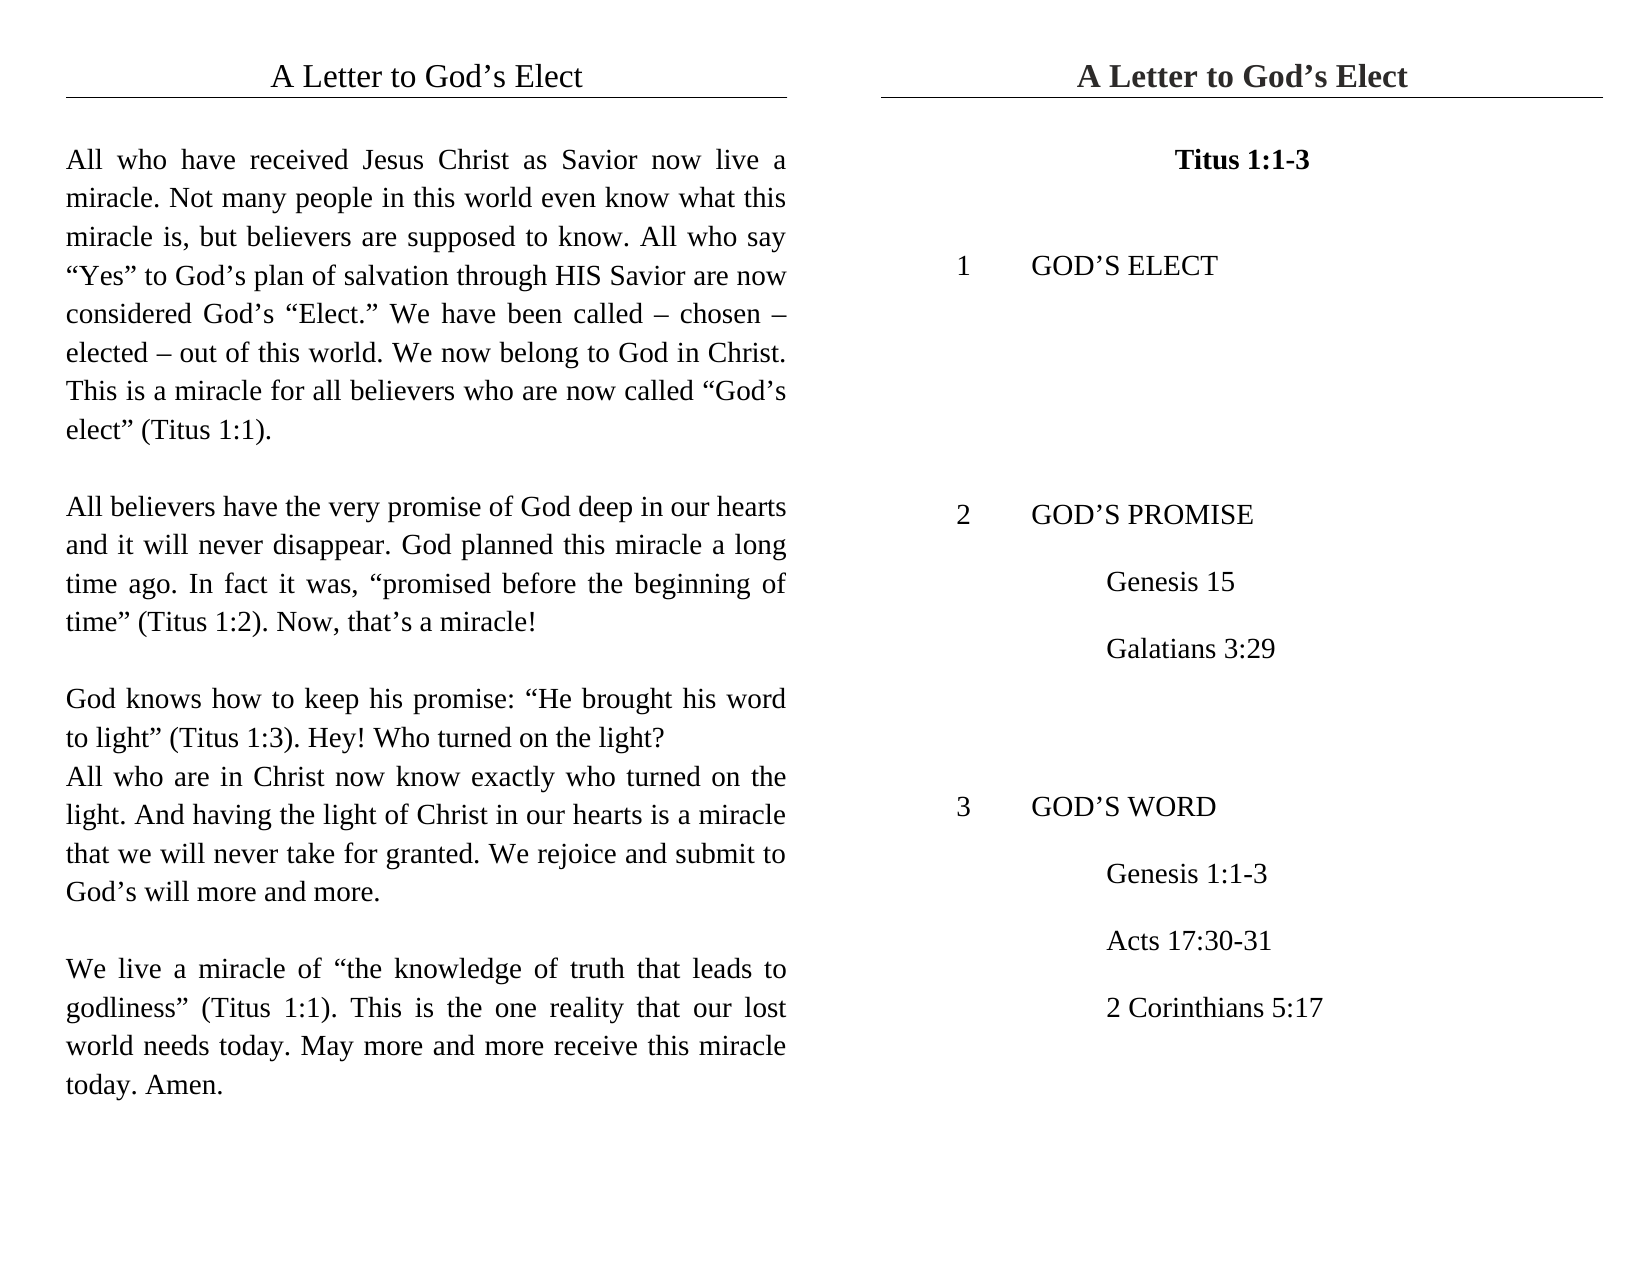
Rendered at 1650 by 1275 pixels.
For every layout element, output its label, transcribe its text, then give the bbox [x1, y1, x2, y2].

text All believers have the very promise of God deep in our hearts and it will never disappear. God planned this miracle a long time ago. In fact it was, “promised before the beginning of time” (Titus 1:2). Now, that’s a miracle! [66, 489, 787, 638]
text Genesis 15 [881, 564, 1603, 598]
text We live a miracle of “the knowledge of truth that leads to godliness” (Titus 1:1). This is the one reality that our lost world needs today. May more and more receive this miracle today. Amen. [66, 951, 787, 1101]
text A Letter to God’s Elect [66, 56, 787, 97]
text All who have received Jesus Christ as Savior now live a miracle. Not many people in this world even know what this miracle is, but believers are supposed to know. All who say “Yes” to God’s plan of salvation through HIS Savior are now considered God’s “Elect.” We have been called – chosen – elected – out of this world. We now belong to God in Christ. This is a miracle for all believers who are now called “God’s elect” (Titus 1:1). [66, 142, 787, 445]
text 1 GOD’S ELECT [881, 248, 1603, 281]
text All who are in Christ now know exactly who turned on the light. And having the light of Christ in our hearts is a miracle that we will never take for granted. We rejoice and submit to God’s will more and more. [66, 759, 787, 908]
text Galatians 3:29 [881, 631, 1603, 665]
text Genesis 1:1-3 [881, 856, 1603, 890]
text Acts 17:30-31 [881, 923, 1603, 957]
text God knows how to keep his promise: “He brought his word to light” (Titus 1:3). Hey! Who turned on the light? [66, 682, 787, 754]
text A Letter to God’s Elect [881, 56, 1603, 97]
text 3 GOD’S WORD [881, 789, 1603, 823]
text 2 Corinthians 5:17 [881, 991, 1603, 1024]
text 2 GOD’S PROMISE [881, 497, 1603, 531]
text Titus 1:1-3 [881, 142, 1603, 176]
